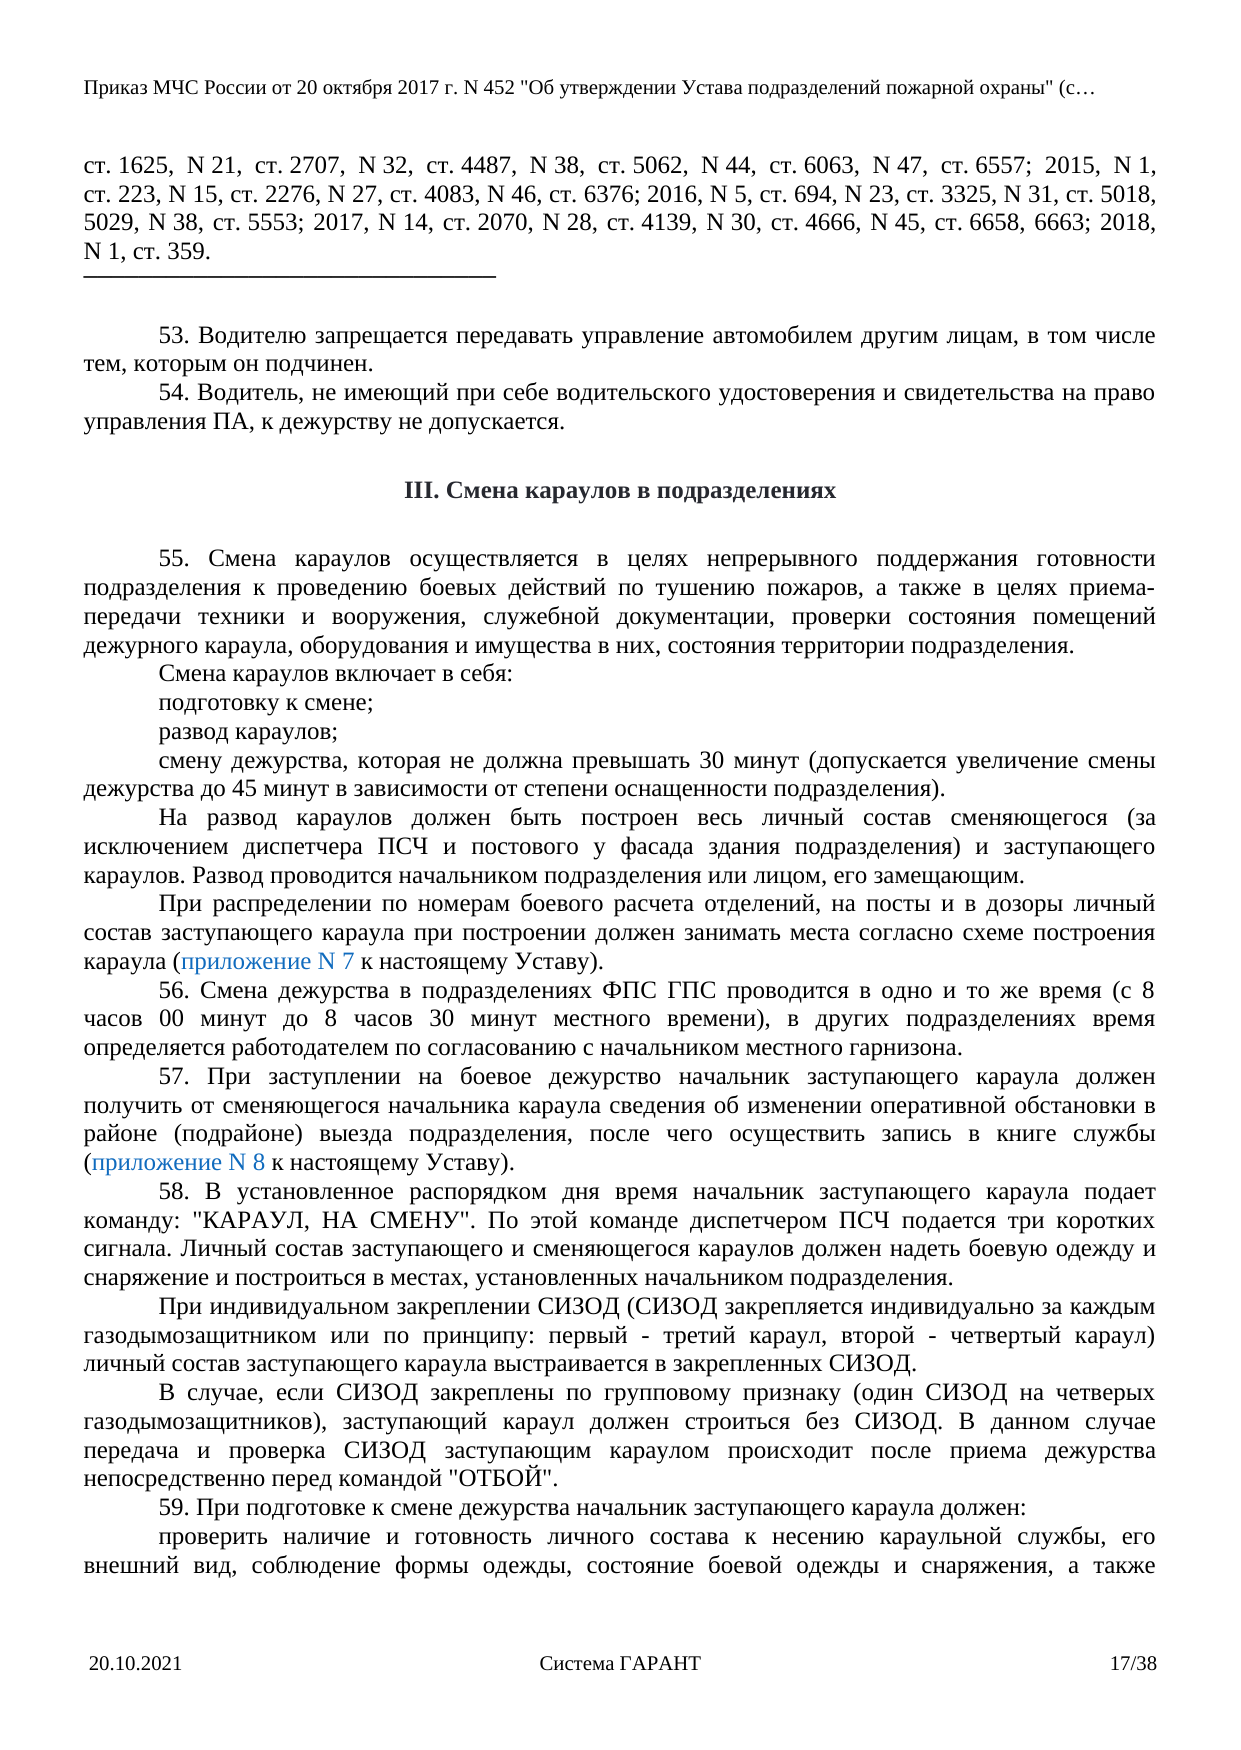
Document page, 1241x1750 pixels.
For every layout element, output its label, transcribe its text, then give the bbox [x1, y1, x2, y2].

text 53. Водителю запрещается передавать управление автомобилем другим лицам, в том числе тем, которым он подчинен. [83, 320, 1157, 377]
text На развод караулов должен быть построен весь личный состав сменяющегося (за исключением диспетчера ПСЧ и постового у фасада здания подразделения) и заступающего караулов. Развод проводится начальником подразделения или лицом, его замещающим. [83, 802, 1157, 888]
text развод караулов; [83, 716, 1157, 745]
text подготовку к смене; [83, 687, 1157, 716]
text ────────────────────────────── [83, 265, 1157, 291]
text 58. В установленное распорядком дня время начальник заступающего караула подает команду: "КАРАУЛ, НА СМЕНУ". По этой команде диспетчером ПСЧ подается три коротких сигнала. Личный состав заступающего и сменяющегося караулов должен надеть боевую одежду и снаряжение и построиться в местах, установленных начальником подразделения. [83, 1176, 1157, 1291]
subtitle III. Смена караулов в подразделениях [83, 475, 1157, 503]
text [83, 150, 1157, 265]
text смену дежурства, которая не должна превышать 30 минут (допускается увеличение смены дежурства до 45 минут в зависимости от степени оснащенности подразделения). [83, 745, 1157, 802]
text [83, 1521, 1157, 1578]
text 55. Смена караулов осуществляется в целях непрерывного поддержания готовности подразделения к проведению боевых действий по тушению пожаров, а также в целях приема-передачи техники и вооружения, служебной документации, проверки состояния помещений дежурного караула, оборудования и имущества в них, состояния территории подразделения. [83, 543, 1157, 658]
text 56. Смена дежурства в подразделениях ФПС ГПС проводится в одно и то же время (с 8 часов 00 минут до 8 часов 30 минут местного времени), в других подразделениях время определяется работодателем по согласованию с начальником местного гарнизона. [83, 975, 1157, 1061]
text 54. Водитель, не имеющий при себе водительского удостоверения и свидетельства на право управления ПА, к дежурству не допускается. [83, 377, 1157, 435]
text При распределении по номерам боевого расчета отделений, на посты и в дозоры личный состав заступающего караула при построении должен занимать места согласно схеме построения караула (приложение N 7 к настоящему Уставу). [83, 888, 1157, 975]
text В случае, если СИЗОД закреплены по групповому признаку (один СИЗОД на четверых газодымозащитников), заступающий караул должен строиться без СИЗОД. В данном случае передача и проверка СИЗОД заступающим караулом происходит после приема дежурства непосредственно перед командой "ОТБОЙ". [83, 1377, 1157, 1492]
text При индивидуальном закреплении СИЗОД (СИЗОД закрепляется индивидуально за каждым газодымозащитником или по принципу: первый - третий караул, второй - четвертый караул) личный состав заступающего караула выстраивается в закрепленных СИЗОД. [83, 1291, 1157, 1377]
text 57. При заступлении на боевое дежурство начальник заступающего караула должен получить от сменяющегося начальника караула сведения об изменении оперативной обстановки в районе (подрайоне) выезда подразделения, после чего осуществить запись в книге службы (приложение N 8 к настоящему Уставу). [83, 1061, 1157, 1176]
text 59. При подготовке к смене дежурства начальник заступающего караула должен: [83, 1492, 1157, 1521]
text Смена караулов включает в себя: [83, 658, 1157, 687]
